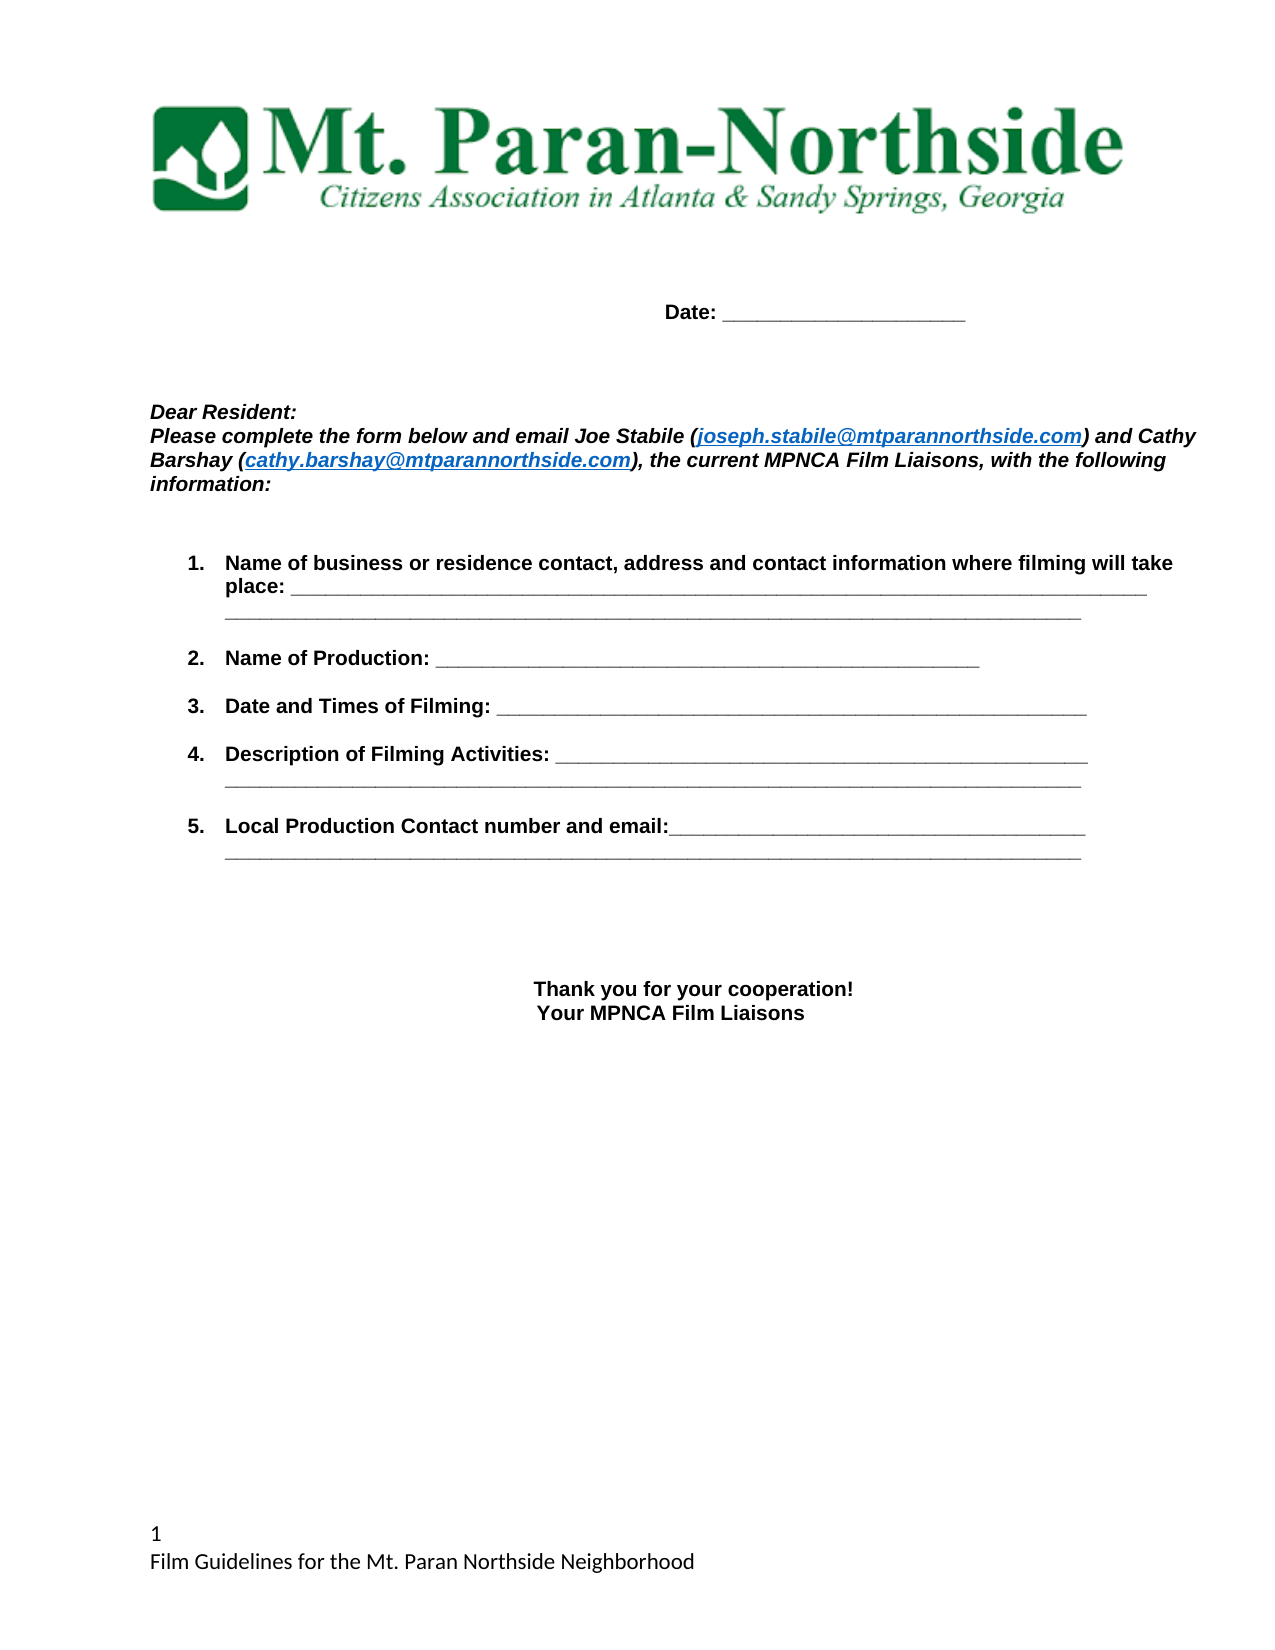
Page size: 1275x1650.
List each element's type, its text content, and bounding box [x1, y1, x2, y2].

text Please complete the form below and email Joe Stabile (joseph.stabile@mtparannorthside.com) and Cathy Barshay (cathy.barshay@mtparannorthside.com), the current MPNCA Film Liaisons, with the following information: [150, 424, 1228, 496]
text Thank you for your cooperation! Your MPNCA Film Liaisons [150, 977, 1228, 1025]
picture [150, 91, 1125, 217]
text __________________________________________________________________________ [225, 838, 1228, 862]
list Name of Production: _______________________________________________ [187, 646, 1228, 670]
list Date and Times of Filming: ___________________________________________________ [187, 694, 1228, 718]
text Dear Resident: [150, 400, 1228, 424]
list Local Production Contact number and email:____________________________________ [187, 814, 1228, 838]
list Description of Filming Activities: ______________________________________________ __________________________________________________________________________ [187, 742, 1228, 790]
list Name of business or residence contact, address and contact information where filming will take place: __________________________________________________________________________ __________________________________________________________________________ [187, 550, 1228, 622]
text Date: _____________________ [150, 299, 1228, 323]
